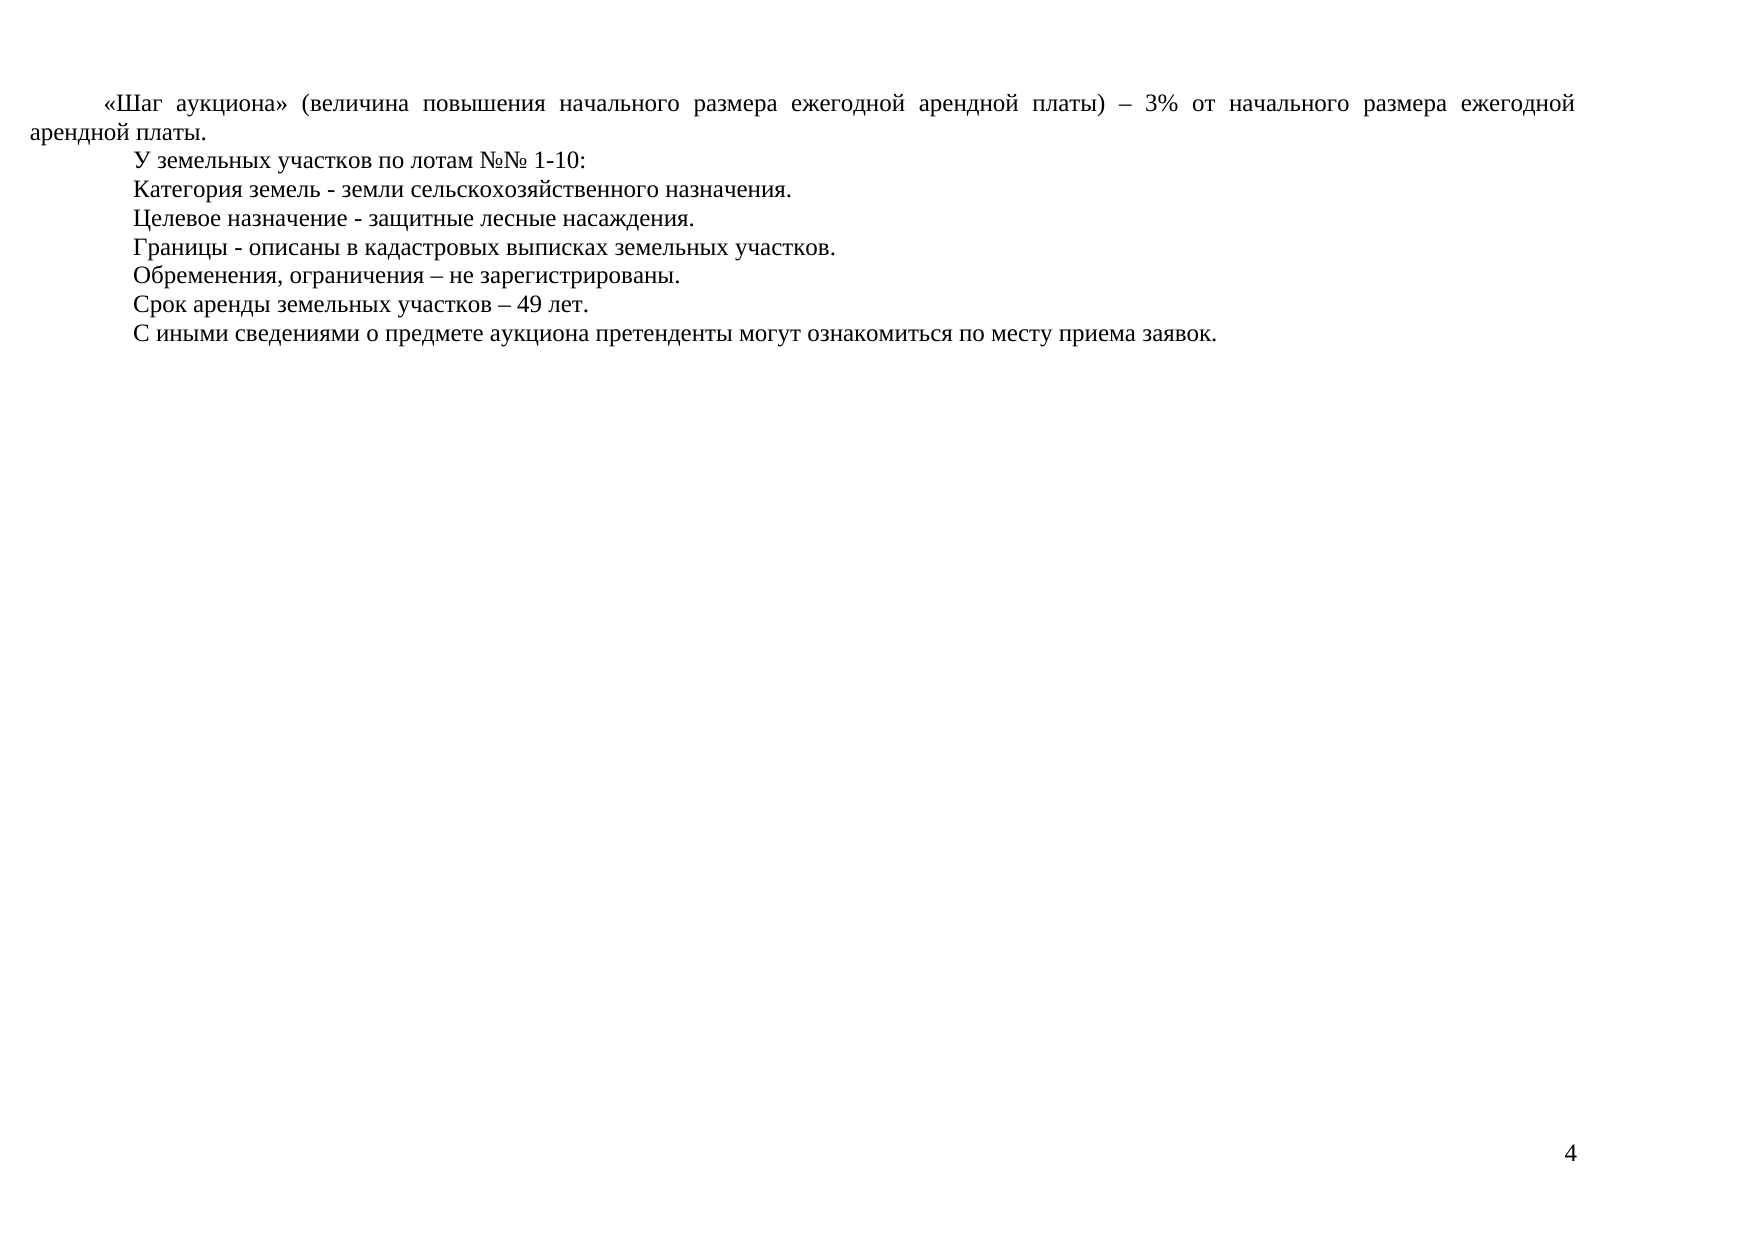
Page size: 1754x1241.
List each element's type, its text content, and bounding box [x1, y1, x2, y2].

text Категория земель - земли сельскохозяйственного назначения. [59, 174, 1577, 203]
text У земельных участков по лотам №№ 1-10: [59, 145, 1577, 174]
text Целевое назначение - защитные лесные насаждения. [59, 203, 1577, 232]
text С иными сведениями о предмете аукциона претенденты могут ознакомиться по месту приема заявок. [29, 318, 1577, 347]
text «Шаг аукциона» (величина повышения начального размера ежегодной арендной платы) – 3% от начального размера ежегодной арендной платы. [29, 88, 1577, 145]
text Срок аренды земельных участков – 49 лет. [59, 289, 1577, 318]
text Границы - описаны в кадастровых выписках земельных участков. [59, 232, 1577, 260]
text Обременения, ограничения – не зарегистрированы. [59, 260, 1577, 289]
